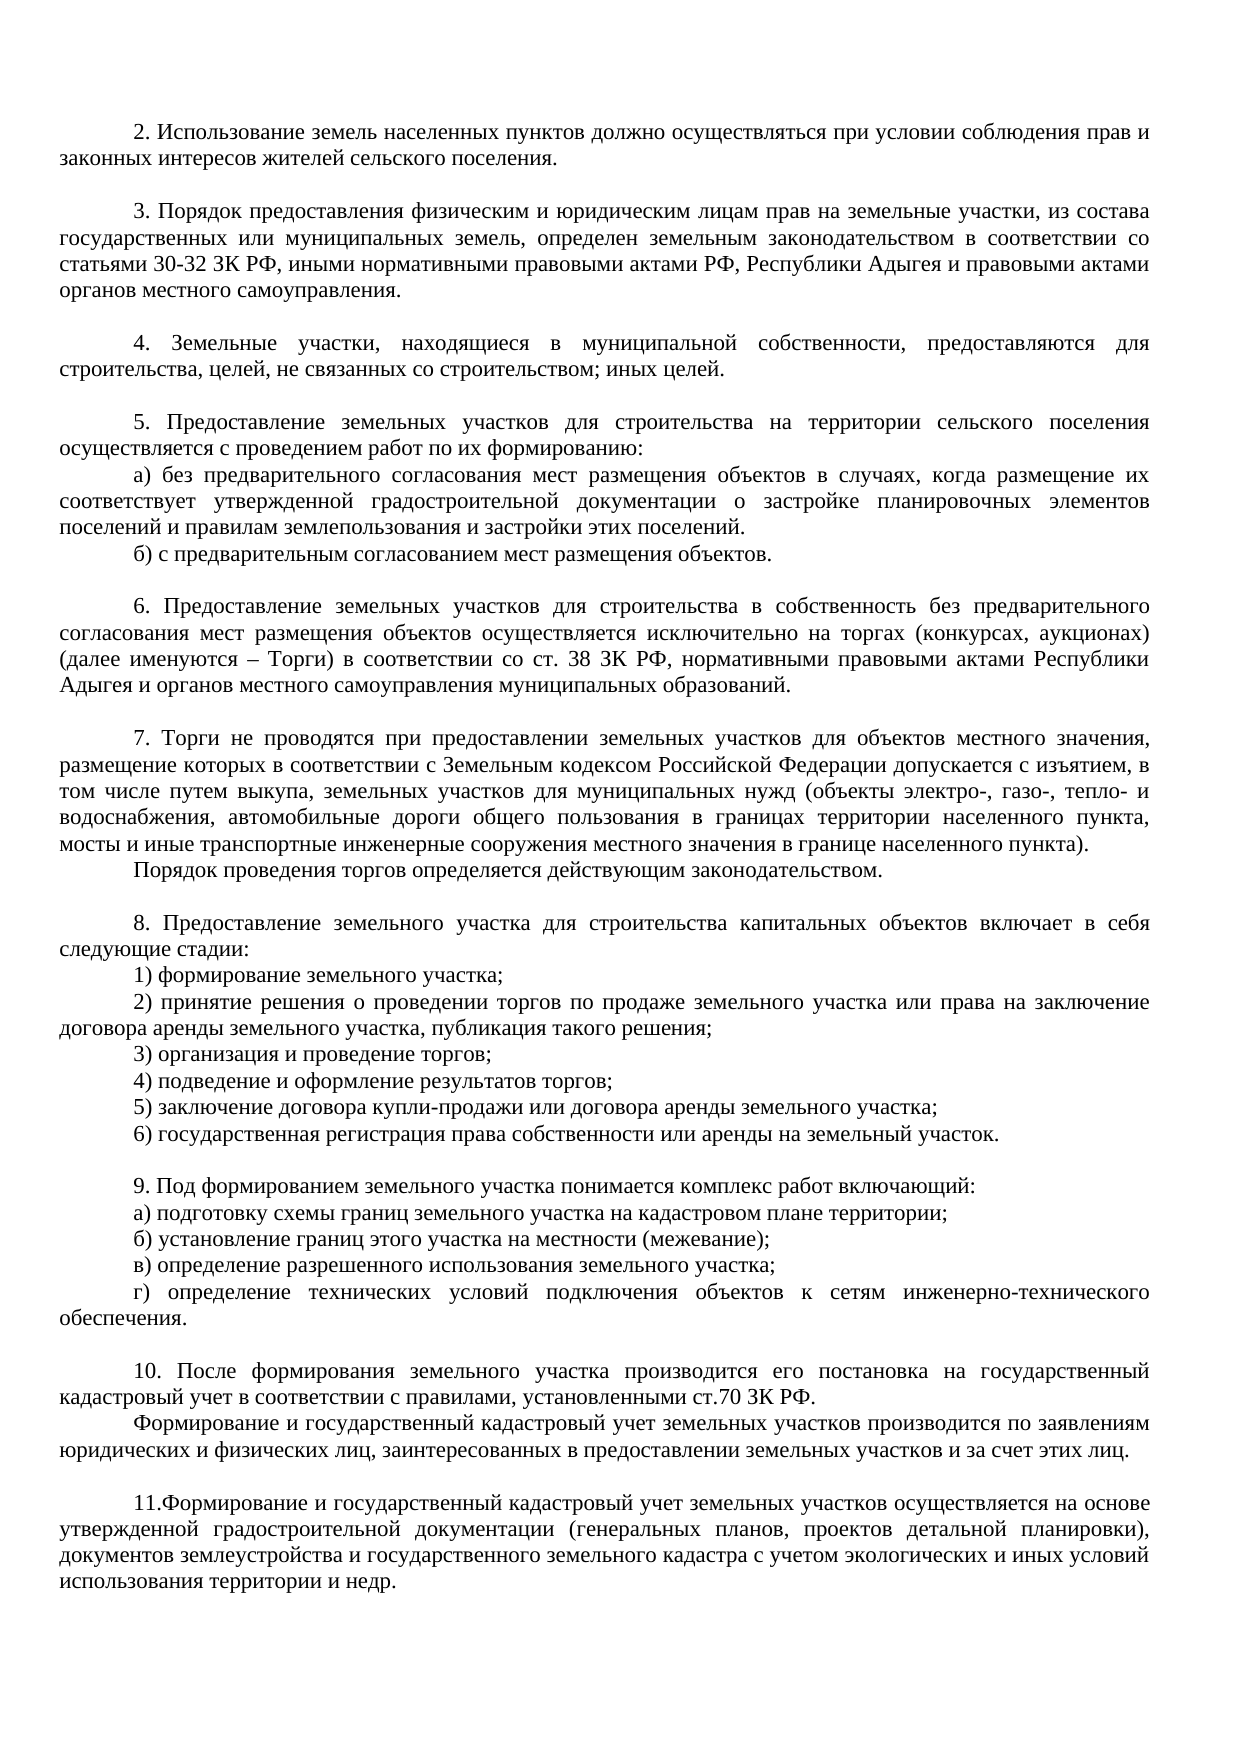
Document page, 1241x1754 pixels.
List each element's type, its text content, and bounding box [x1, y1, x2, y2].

text 2. Использование земель населенных пунктов должно осуществляться при условии соблюдения прав и законных интересов жителей сельского поселения. [59, 118, 1152, 171]
text Порядок проведения торгов определяется действующим законодательством. [59, 856, 1152, 882]
text б) установление границ этого участка на местности (межевание); [59, 1225, 1152, 1251]
text 5. Предоставление земельных участков для строительства на территории сельского поселения осуществляется с проведением работ по их формированию: [59, 408, 1152, 461]
text 3. Порядок предоставления физическим и юридическим лицам прав на земельные участки, из состава государственных или муниципальных земель, определен земельным законодательством в соответствии со статьями 30-32 ЗК РФ, иными нормативными правовыми актами РФ, Республики Адыгея и правовыми актами органов местного самоуправления. [59, 197, 1152, 303]
text 4. Земельные участки, находящиеся в муниципальной собственности, предоставляются для строительства, целей, не связанных со строительством; иных целей. [59, 329, 1152, 382]
text 1) формирование земельного участка; [59, 961, 1152, 988]
text 6. Предоставление земельных участков для строительства в собственность без предварительного согласования мест размещения объектов осуществляется исключительно на торгах (конкурсах, аукционах) (далее именуются – Торги) в соответствии со ст. 38 ЗК РФ, нормативными правовыми актами Республики Адыгея и органов местного самоуправления муниципальных образований. [59, 592, 1152, 698]
text а) без предварительного согласования мест размещения объектов в случаях, когда размещение их соответствует утвержденной градостроительной документации о застройке планировочных элементов поселений и правилам землепользования и застройки этих поселений. [59, 461, 1152, 540]
text 7. Торги не проводятся при предоставлении земельных участков для объектов местного значения, размещение которых в соответствии с Земельным кодексом Российской Федерации допускается с изъятием, в том числе путем выкупа, земельных участков для муниципальных нужд (объекты электро-, газо-, тепло- и водоснабжения, автомобильные дороги общего пользования в границах территории населенного пункта, мосты и иные транспортные инженерные сооружения местного значения в границе населенного пункта). [59, 724, 1152, 856]
text 11.Формирование и государственный кадастровый учет земельных участков осуществляется на основе утвержденной градостроительной документации (генеральных планов, проектов детальной планировки), документов землеустройства и государственного земельного кадастра с учетом экологических и иных условий использования территории и недр. [59, 1488, 1152, 1594]
text б) с предварительным согласованием мест размещения объектов. [59, 540, 1152, 566]
text 2) принятие решения о проведении торгов по продаже земельного участка или права на заключение договора аренды земельного участка, публикация такого решения; [59, 988, 1152, 1041]
text 4) подведение и оформление результатов торгов; [59, 1067, 1152, 1093]
text Формирование и государственный кадастровый учет земельных участков производится по заявлениям юридических и физических лиц, заинтересованных в предоставлении земельных участков и за счет этих лиц. [59, 1409, 1152, 1462]
text 8. Предоставление земельного участка для строительства капитальных объектов включает в себя следующие стадии: [59, 909, 1152, 961]
text 9. Под формированием земельного участка понимается комплекс работ включающий: [59, 1172, 1152, 1199]
text 5) заключение договора купли-продажи или договора аренды земельного участка; [59, 1093, 1152, 1119]
text 6) государственная регистрация права собственности или аренды на земельный участок. [59, 1119, 1152, 1146]
text 10. После формирования земельного участка производится его постановка на государственный кадастровый учет в соответствии с правилами, установленными ст.70 ЗК РФ. [59, 1357, 1152, 1409]
text а) подготовку схемы границ земельного участка на кадастровом плане территории; [59, 1199, 1152, 1225]
text в) определение разрешенного использования земельного участка; [59, 1251, 1152, 1278]
text г) определение технических условий подключения объектов к сетям инженерно-технического обеспечения. [59, 1278, 1152, 1330]
text 3) организация и проведение торгов; [59, 1041, 1152, 1067]
